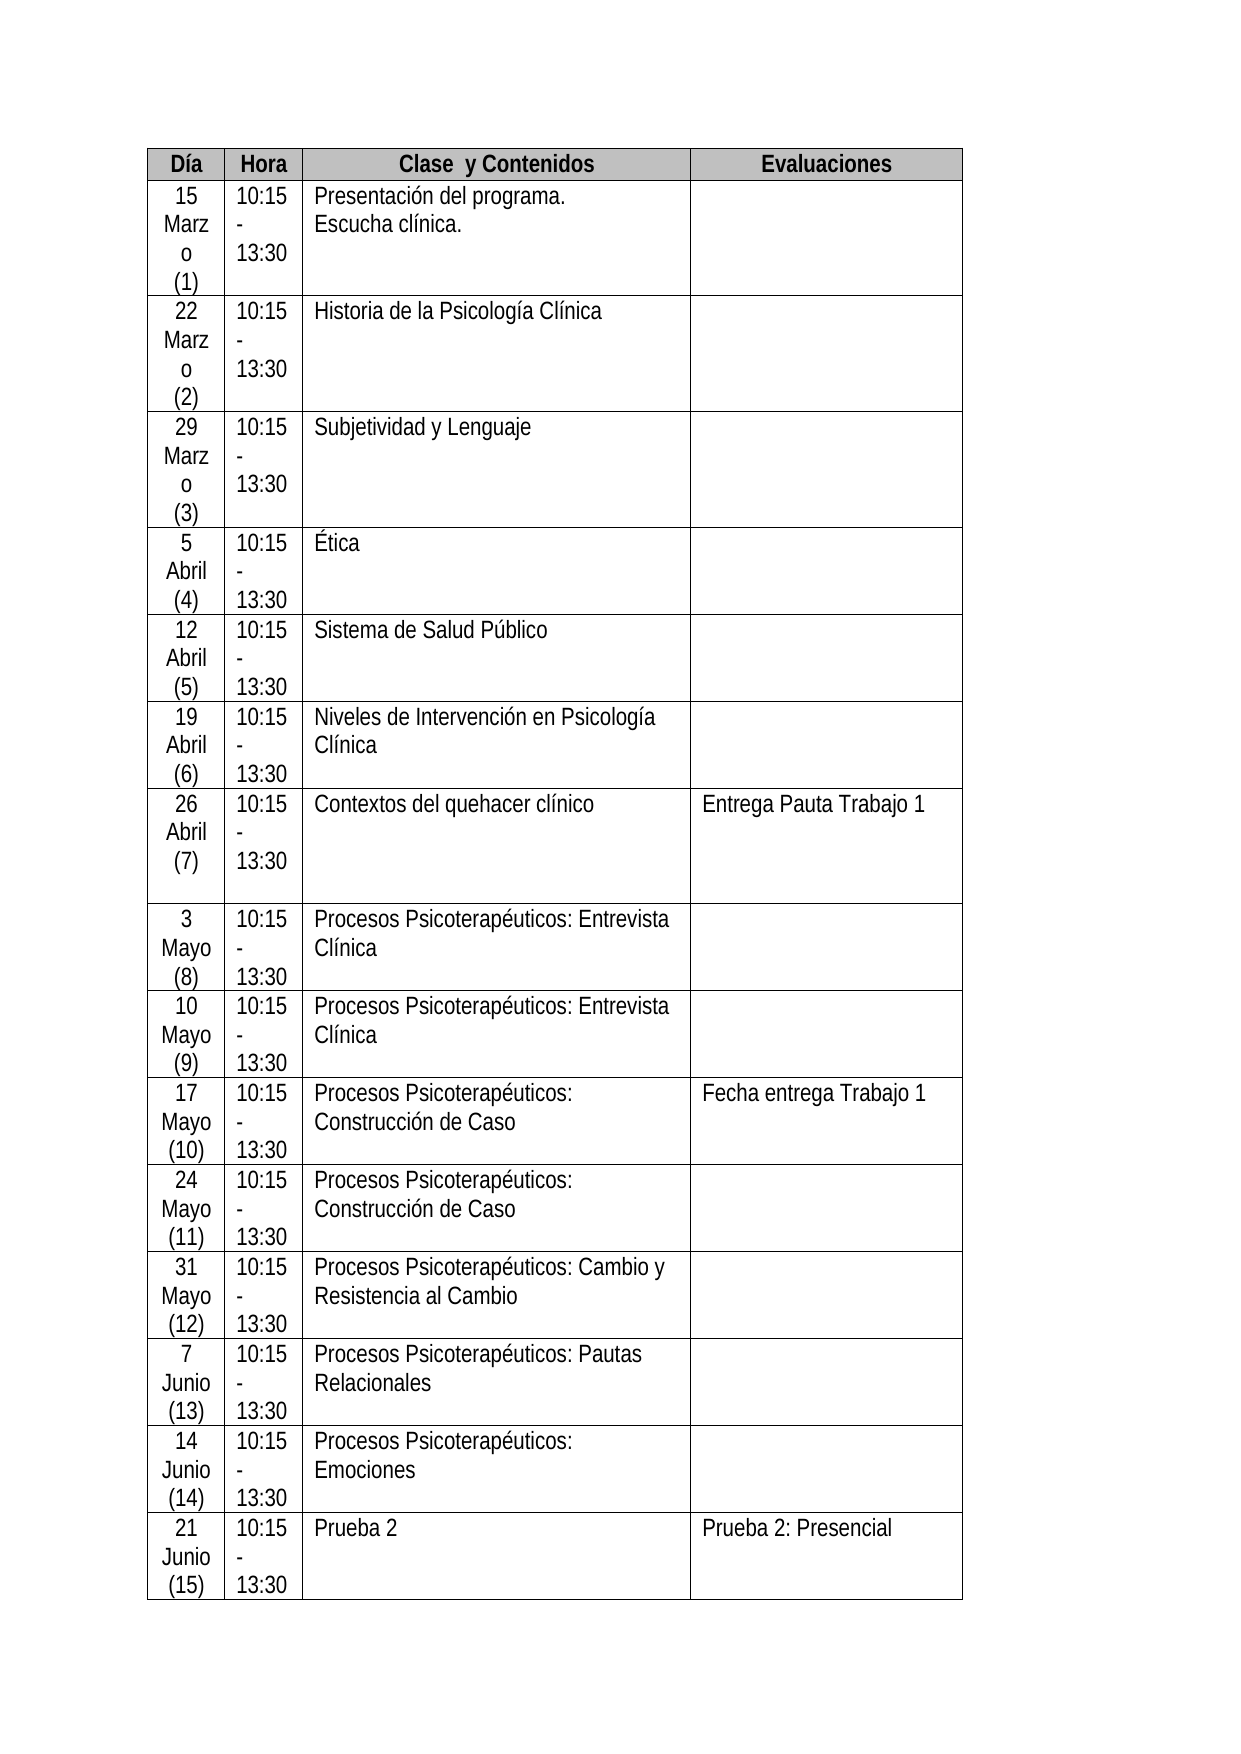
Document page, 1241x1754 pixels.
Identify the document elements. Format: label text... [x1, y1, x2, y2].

table_cell 10:15-13:30 [225, 1339, 302, 1425]
table_cell 29 Marzo (3) [148, 412, 224, 527]
table_cell [691, 1165, 962, 1251]
table_cell [691, 1252, 962, 1338]
table_cell Procesos Psicoterapéuticos: Entrevista Clínica [303, 904, 690, 990]
table_cell 5 Abril (4) [148, 528, 224, 613]
table_cell Fecha entrega Trabajo 1 [691, 1078, 962, 1164]
table_cell [691, 615, 962, 701]
table_cell [691, 904, 962, 990]
table_cell 21 Junio (15) [148, 1513, 224, 1599]
table_cell 7 Junio (13) [148, 1339, 224, 1425]
table_cell 10:15-13:30 [225, 412, 302, 527]
table_cell 17 Mayo (10) [148, 1078, 224, 1164]
table_cell Subjetividad y Lenguaje [303, 412, 690, 527]
table_cell 26 Abril (7) [148, 789, 224, 903]
table_cell 15 Marzo (1) [148, 181, 224, 295]
table_header Hora [225, 149, 302, 180]
table_cell 10 Mayo (9) [148, 991, 224, 1077]
table_header Clase y Contenidos [303, 149, 690, 180]
table_cell [691, 296, 962, 411]
table_cell 10:15-13:30 [225, 702, 302, 787]
table_cell Procesos Psicoterapéuticos: Entrevista Clínica [303, 991, 690, 1077]
table_cell 10:15-13:30 [225, 181, 302, 295]
table_cell 10:15-13:30 [225, 789, 302, 903]
table_cell [691, 412, 962, 527]
table_header Día [148, 149, 224, 180]
table_cell 10:15-13:30 [225, 904, 302, 990]
table_cell 10:15-13:30 [225, 296, 302, 411]
table_cell [691, 528, 962, 613]
table_cell Sistema de Salud Público [303, 615, 690, 701]
table_cell Contextos del quehacer clínico [303, 789, 690, 903]
table_cell 10:15-13:30 [225, 1513, 302, 1599]
table_cell 10:15-13:30 [225, 615, 302, 701]
table_cell [691, 181, 962, 295]
table_cell 14 Junio (14) [148, 1426, 224, 1512]
table_cell Procesos Psicoterapéuticos: Construcción de Caso [303, 1078, 690, 1164]
table_cell 10:15-13:30 [225, 1426, 302, 1512]
table_cell 10:15-13:30 [225, 1165, 302, 1251]
table_cell Ética [303, 528, 690, 613]
table_cell 10:15-13:30 [225, 1252, 302, 1338]
table_cell 10:15-13:30 [225, 528, 302, 613]
table_cell Niveles de Intervención en Psicología Clínica [303, 702, 690, 787]
table_cell 12 Abril (5) [148, 615, 224, 701]
table_cell Procesos Psicoterapéuticos: Emociones [303, 1426, 690, 1512]
table_cell Procesos Psicoterapéuticos: Cambio y Resistencia al Cambio [303, 1252, 690, 1338]
table_cell Procesos Psicoterapéuticos: Pautas Relacionales [303, 1339, 690, 1425]
table_cell Prueba 2: Presencial [691, 1513, 962, 1599]
table_cell 19 Abril (6) [148, 702, 224, 787]
table_cell [691, 991, 962, 1077]
table_cell 31 Mayo (12) [148, 1252, 224, 1338]
table_cell 3 Mayo (8) [148, 904, 224, 990]
table_cell [691, 702, 962, 787]
table_header Evaluaciones [691, 149, 962, 180]
table_cell 10:15-13:30 [225, 991, 302, 1077]
table_cell 10:15-13:30 [225, 1078, 302, 1164]
table_cell Entrega Pauta Trabajo 1 [691, 789, 962, 903]
table_cell 22 Marzo (2) [148, 296, 224, 411]
table_cell Prueba 2 [303, 1513, 690, 1599]
table_cell [691, 1339, 962, 1425]
table_cell 24 Mayo (11) [148, 1165, 224, 1251]
table_cell Historia de la Psicología Clínica [303, 296, 690, 411]
table_cell Presentación del programa. Escucha clínica. [303, 181, 690, 295]
table_cell [691, 1426, 962, 1512]
table_cell Procesos Psicoterapéuticos: Construcción de Caso [303, 1165, 690, 1251]
